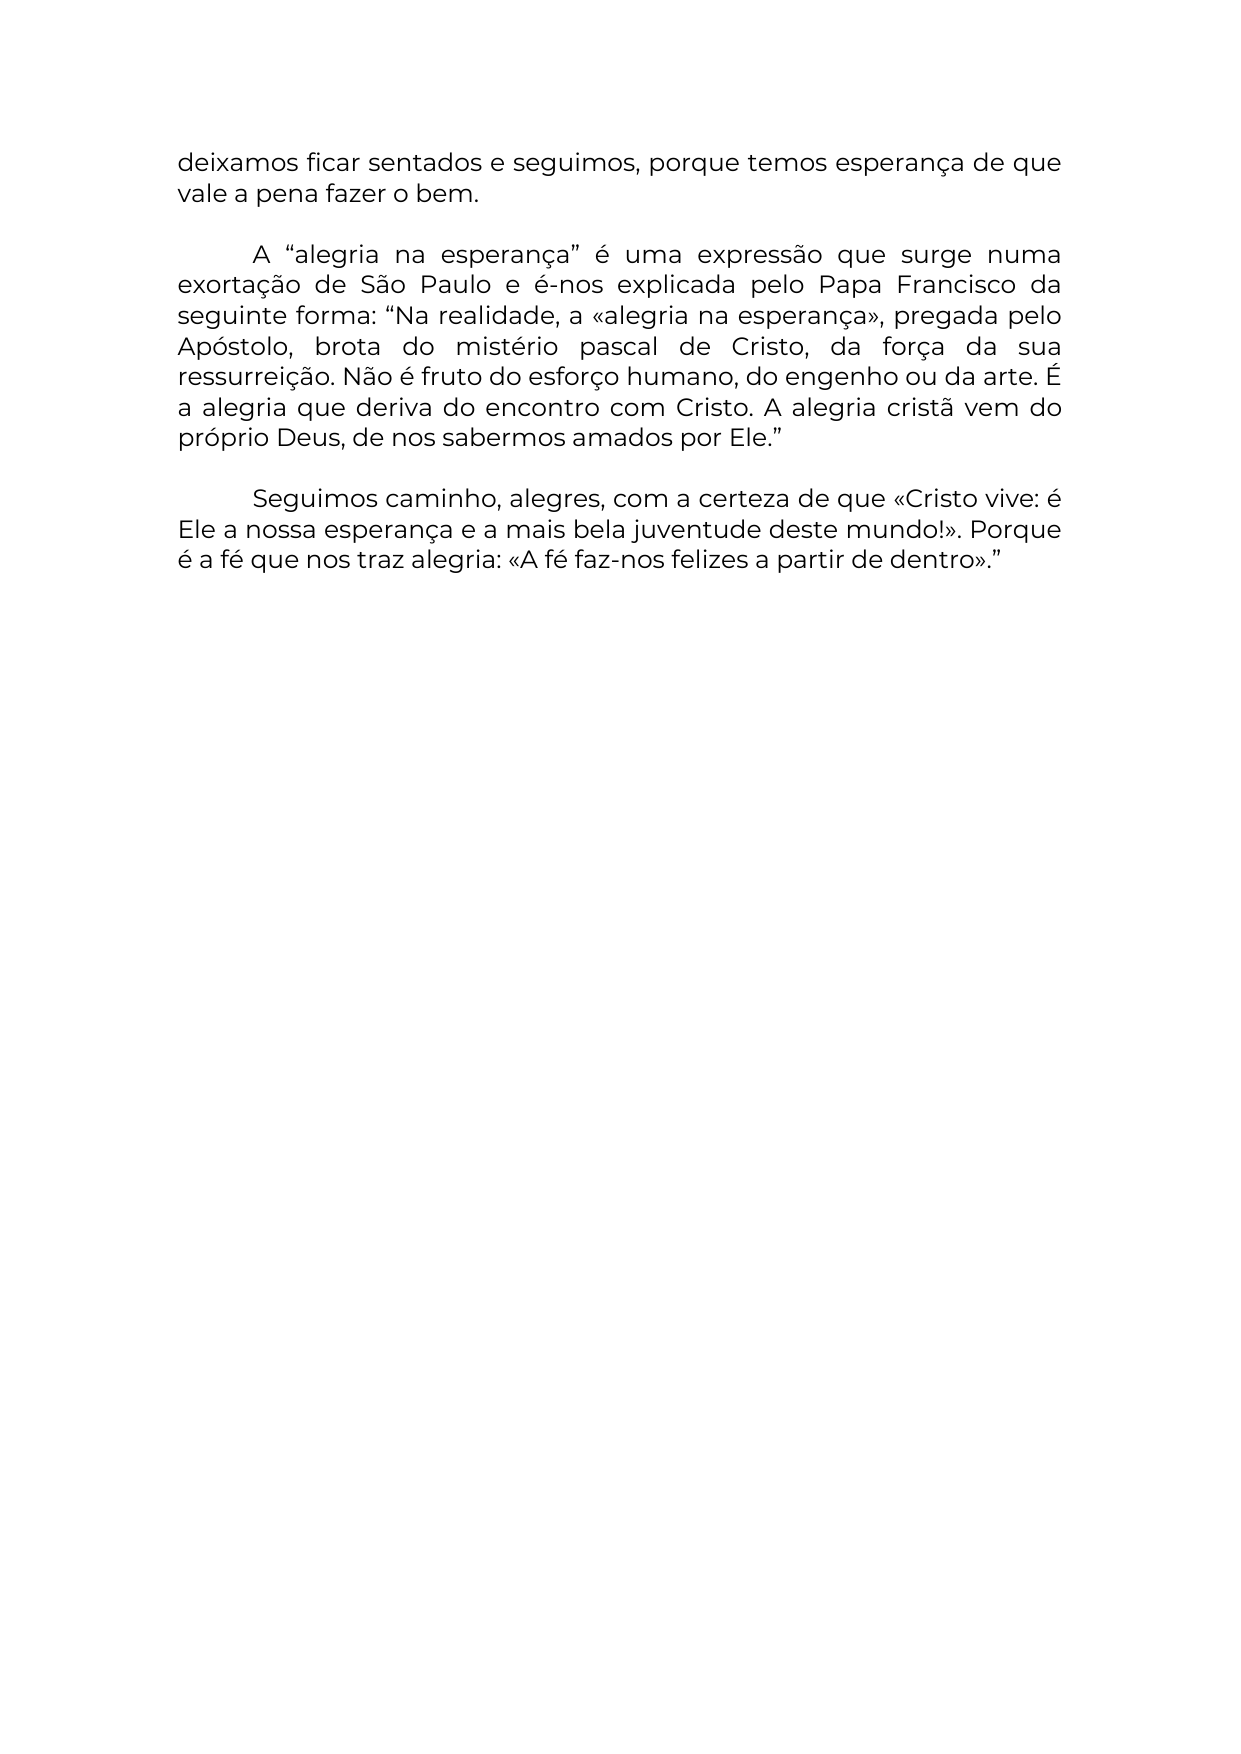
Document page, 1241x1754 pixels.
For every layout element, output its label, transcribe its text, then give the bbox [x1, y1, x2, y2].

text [177, 148, 1063, 209]
text Seguimos caminho, alegres, com a certeza de que «Cristo vive: é Ele a nossa esperança e a mais bela juventude deste mundo!». Porque é a fé que nos traz alegria: «A fé faz-nos felizes a partir de dentro».” [177, 483, 1063, 575]
text A “alegria na esperança” é uma expressão que surge numa exortação de São Paulo e é-nos explicada pelo Papa Francisco da seguinte forma: “Na realidade, a «alegria na esperança», pregada pelo Apóstolo, brota do mistério pascal de Cristo, da força da sua ressurreição. Não é fruto do esforço humano, do engenho ou da arte. É a alegria que deriva do encontro com Cristo. A alegria cristã vem do próprio Deus, de nos sabermos amados por Ele.” [177, 239, 1063, 453]
